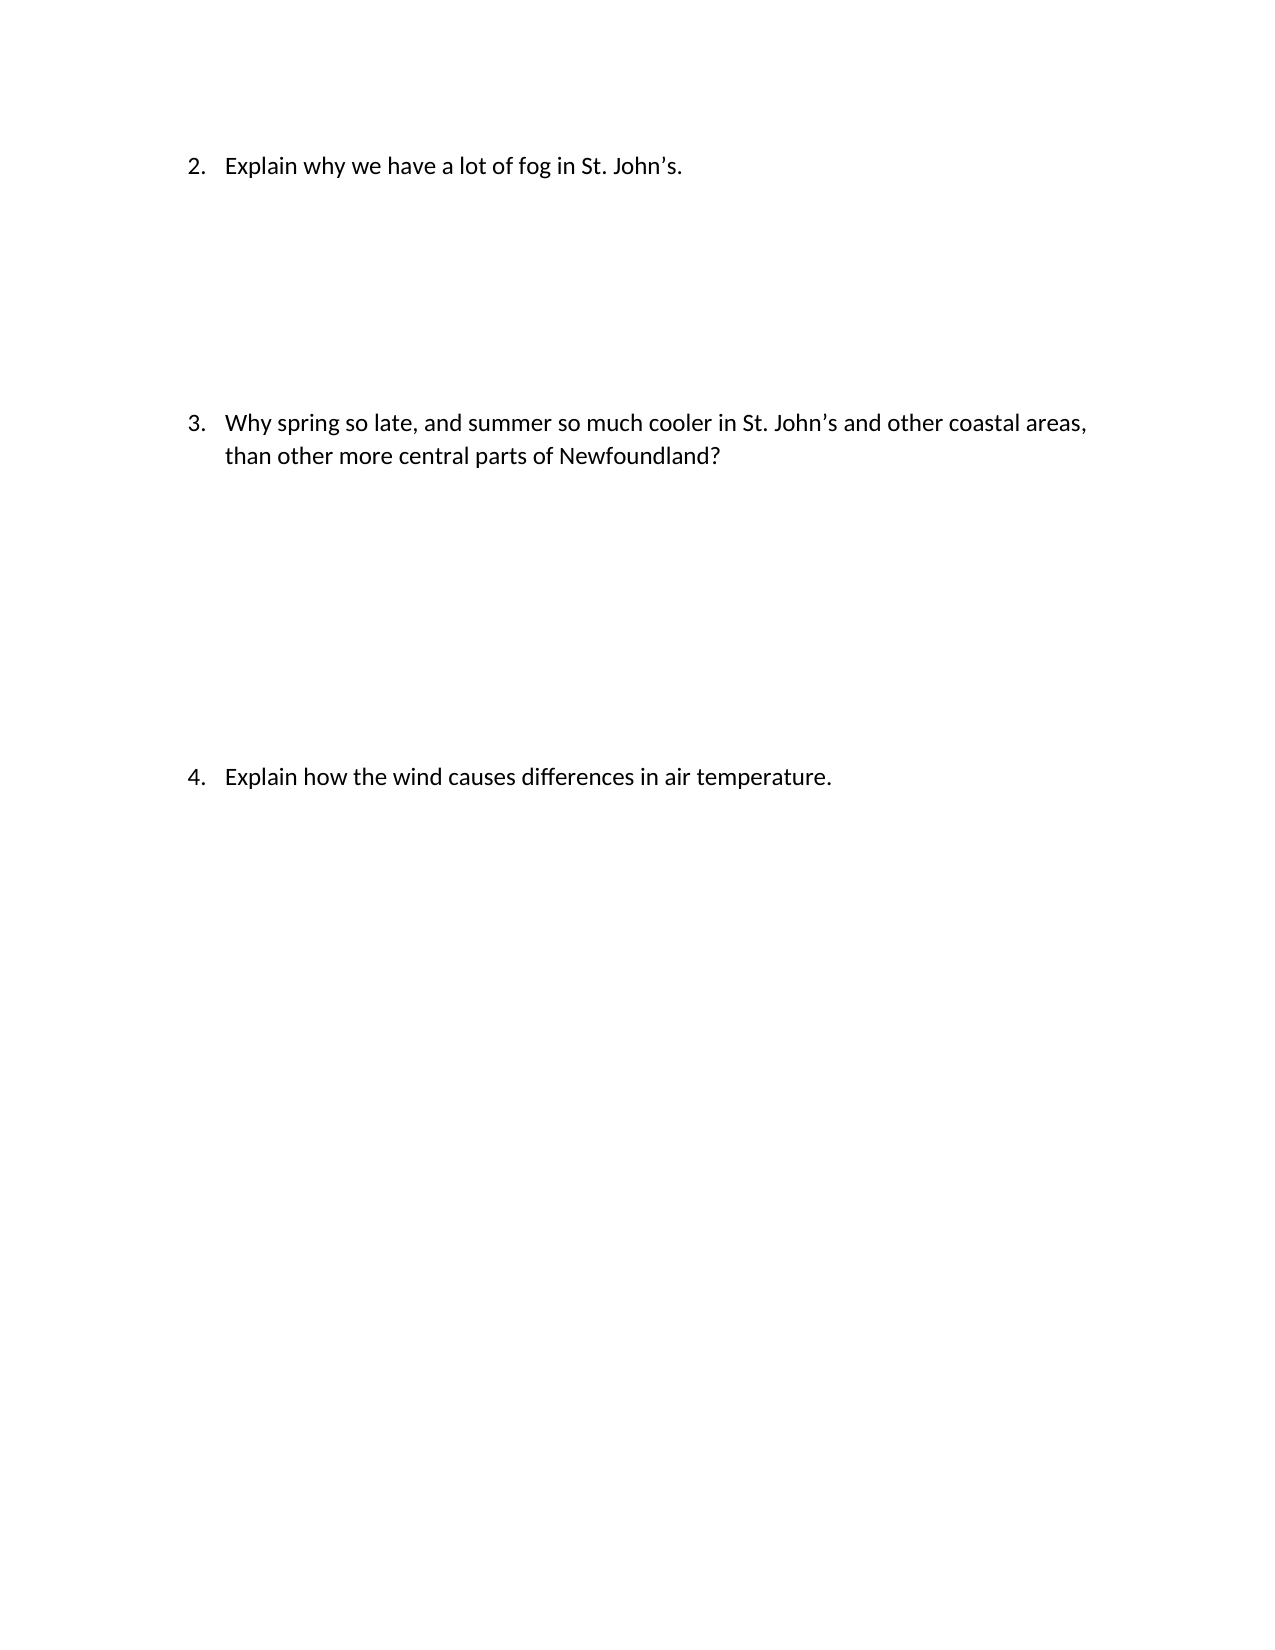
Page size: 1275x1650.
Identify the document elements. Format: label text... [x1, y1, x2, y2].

list Why spring so late, and summer so much cooler in St. John’s and other coastal areas, than other more central parts of Newfoundland? [187, 407, 1125, 534]
list Explain how the wind causes differences in air temperature. [187, 761, 1125, 822]
list Explain why we have a lot of fog in St. John’s. [187, 150, 1125, 309]
